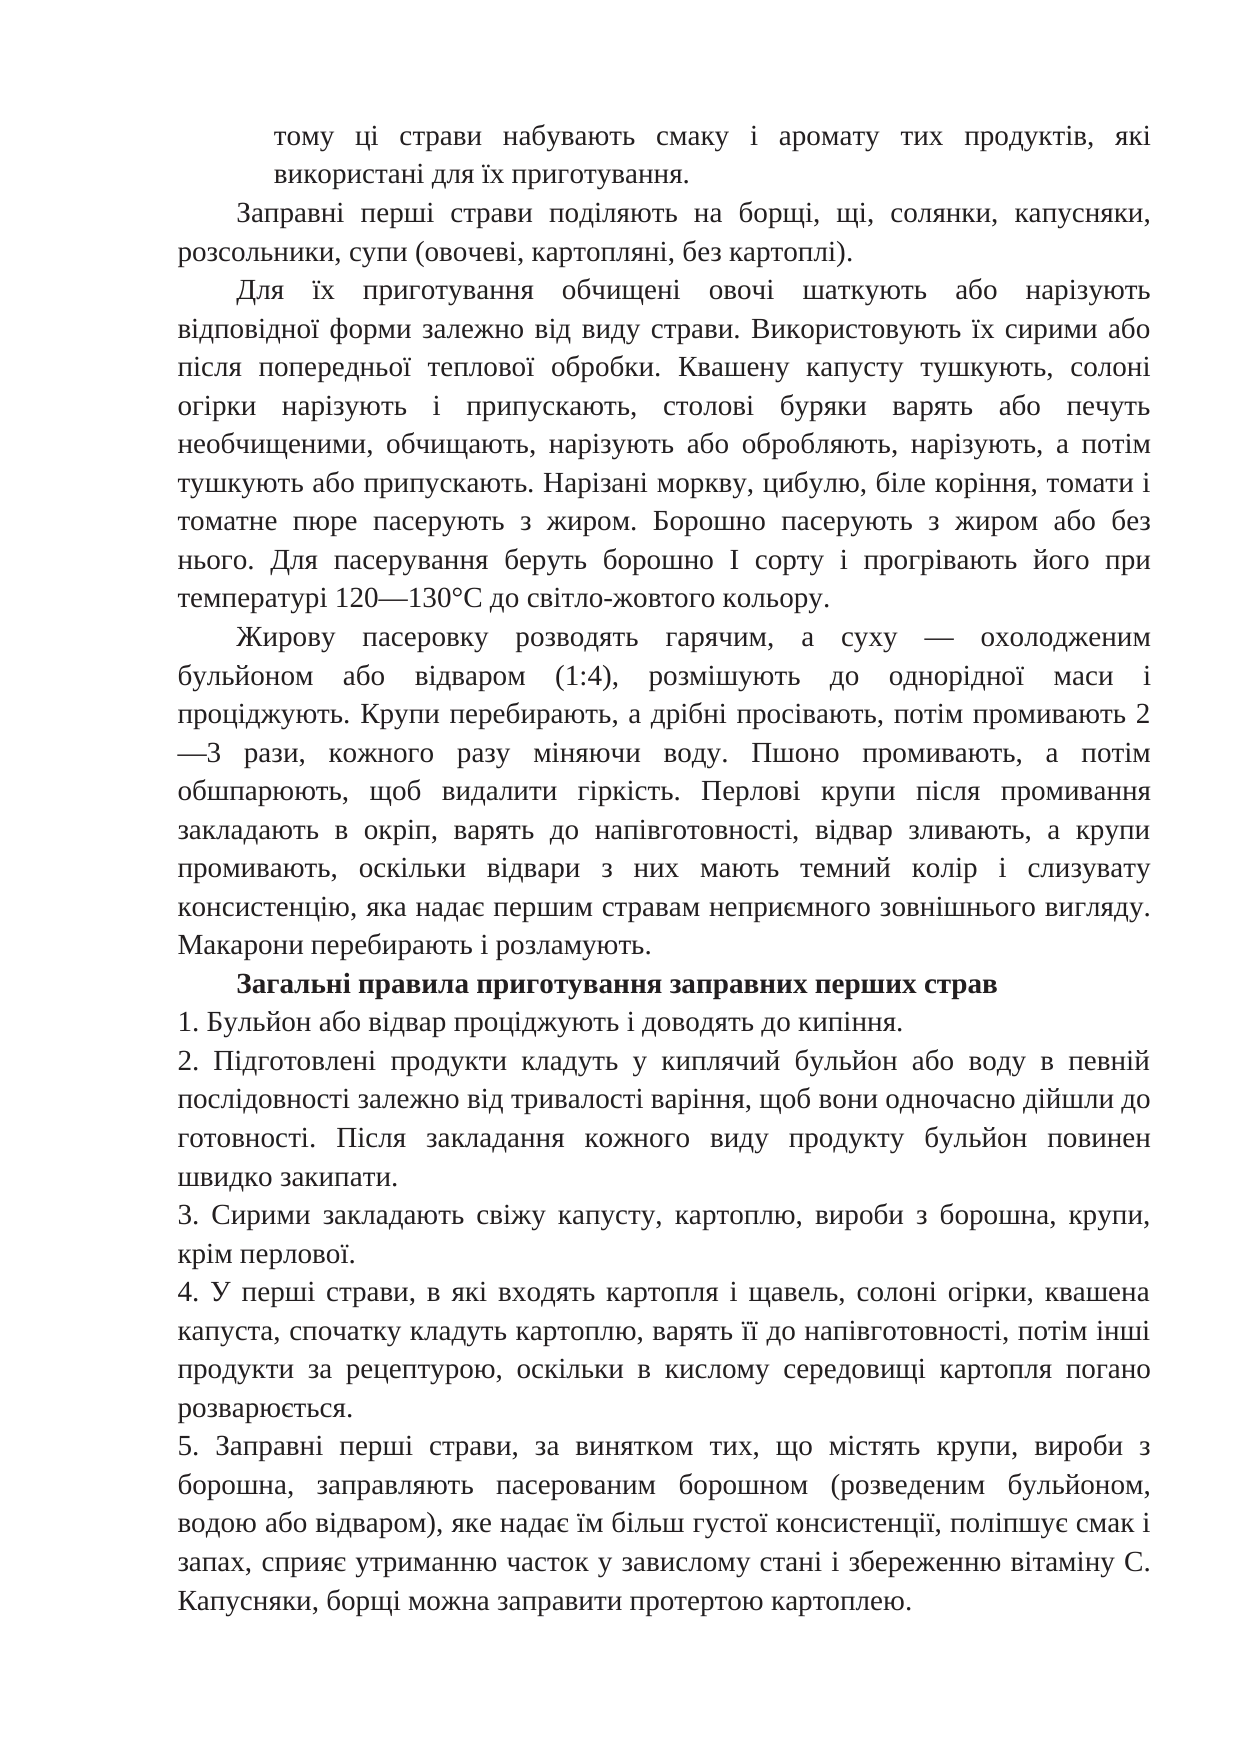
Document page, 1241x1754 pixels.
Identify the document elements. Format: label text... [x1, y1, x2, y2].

text 5. Заправні перші страви, за винятком тих, що містять крупи, вироби з борошна, заправляють пасерованим борошном (розведеним бульйоном, водою або відваром), яке надає їм більш густої консистенції, поліпшує смак і запах, сприяє утриманню часток у завислому стані і збереженню вітаміну С. Капусняки, борщі можна заправити протертою картоплею. [177, 1428, 1152, 1616]
text Загальні правила приготування заправних перших страв [177, 966, 1152, 999]
text Жирову пасеровку розводять гарячим, а суху — охолодженим бульйоном або відваром (1:4), розмішують до однорідної маси і проціджують. Крупи перебирають, а дрібні просівають, потім промивають 2—3 рази, кожного разу міняючи воду. Пшоно промивають, а потім обшпарюють, щоб видалити гіркість. Перлові крупи після промивання закладають в окріп, варять до напівготовності, відвар зливають, а крупи промивають, оскільки відвари з них мають темний колір і слизувату консистенцію, яка надає першим стравам неприємного зовнішнього вигляду. Макарони перебирають і розламують. [177, 619, 1152, 961]
text 3. Сирими закладають свіжу капусту, картоплю, вироби з борошна, крупи, крім перлової. [177, 1197, 1152, 1269]
text 4. У перші страви, в які входять картопля і щавель, солоні огірки, квашена капуста, спочатку кладуть картоплю, варять її до напівготовності, потім інші продукти за рецептурою, оскільки в кислому середовищі картопля погано розварюється. [177, 1274, 1152, 1423]
text Заправні перші страви поділяють на борщі, щі, солянки, капусняки, розсольники, супи (овочеві, картопляні, без картоплі). [177, 195, 1152, 267]
text 2. Підготовлені продукти кладуть у киплячий бульйон або воду в певній послідовності залежно від тривалості варіння, щоб вони одночасно дійшли до готовності. Після закладання кожного виду продукту бульйон повинен швидко закипати. [177, 1043, 1152, 1192]
text 1. Бульйон або відвар проціджують і доводять до кипіння. [177, 1004, 1152, 1038]
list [236, 118, 1152, 190]
text Для їх приготування обчищені овочі шаткують або нарізують відповідної форми залежно від виду страви. Використовують їх сирими або після попередньої теплової обробки. Квашену капусту тушкують, солоні огірки нарізують і припускають, столові буряки варять або печуть необчищеними, обчищають, нарізують або обробляють, нарізують, а потім тушкують або припускають. Нарізані моркву, цибулю, біле коріння, томати і томатне пюре пасерують з жиром. Борошно пасерують з жиром або без нього. Для пасерування беруть борошно І сорту і прогрівають його при температурі 120—130°С до світло-жовтого кольору. [177, 272, 1152, 614]
